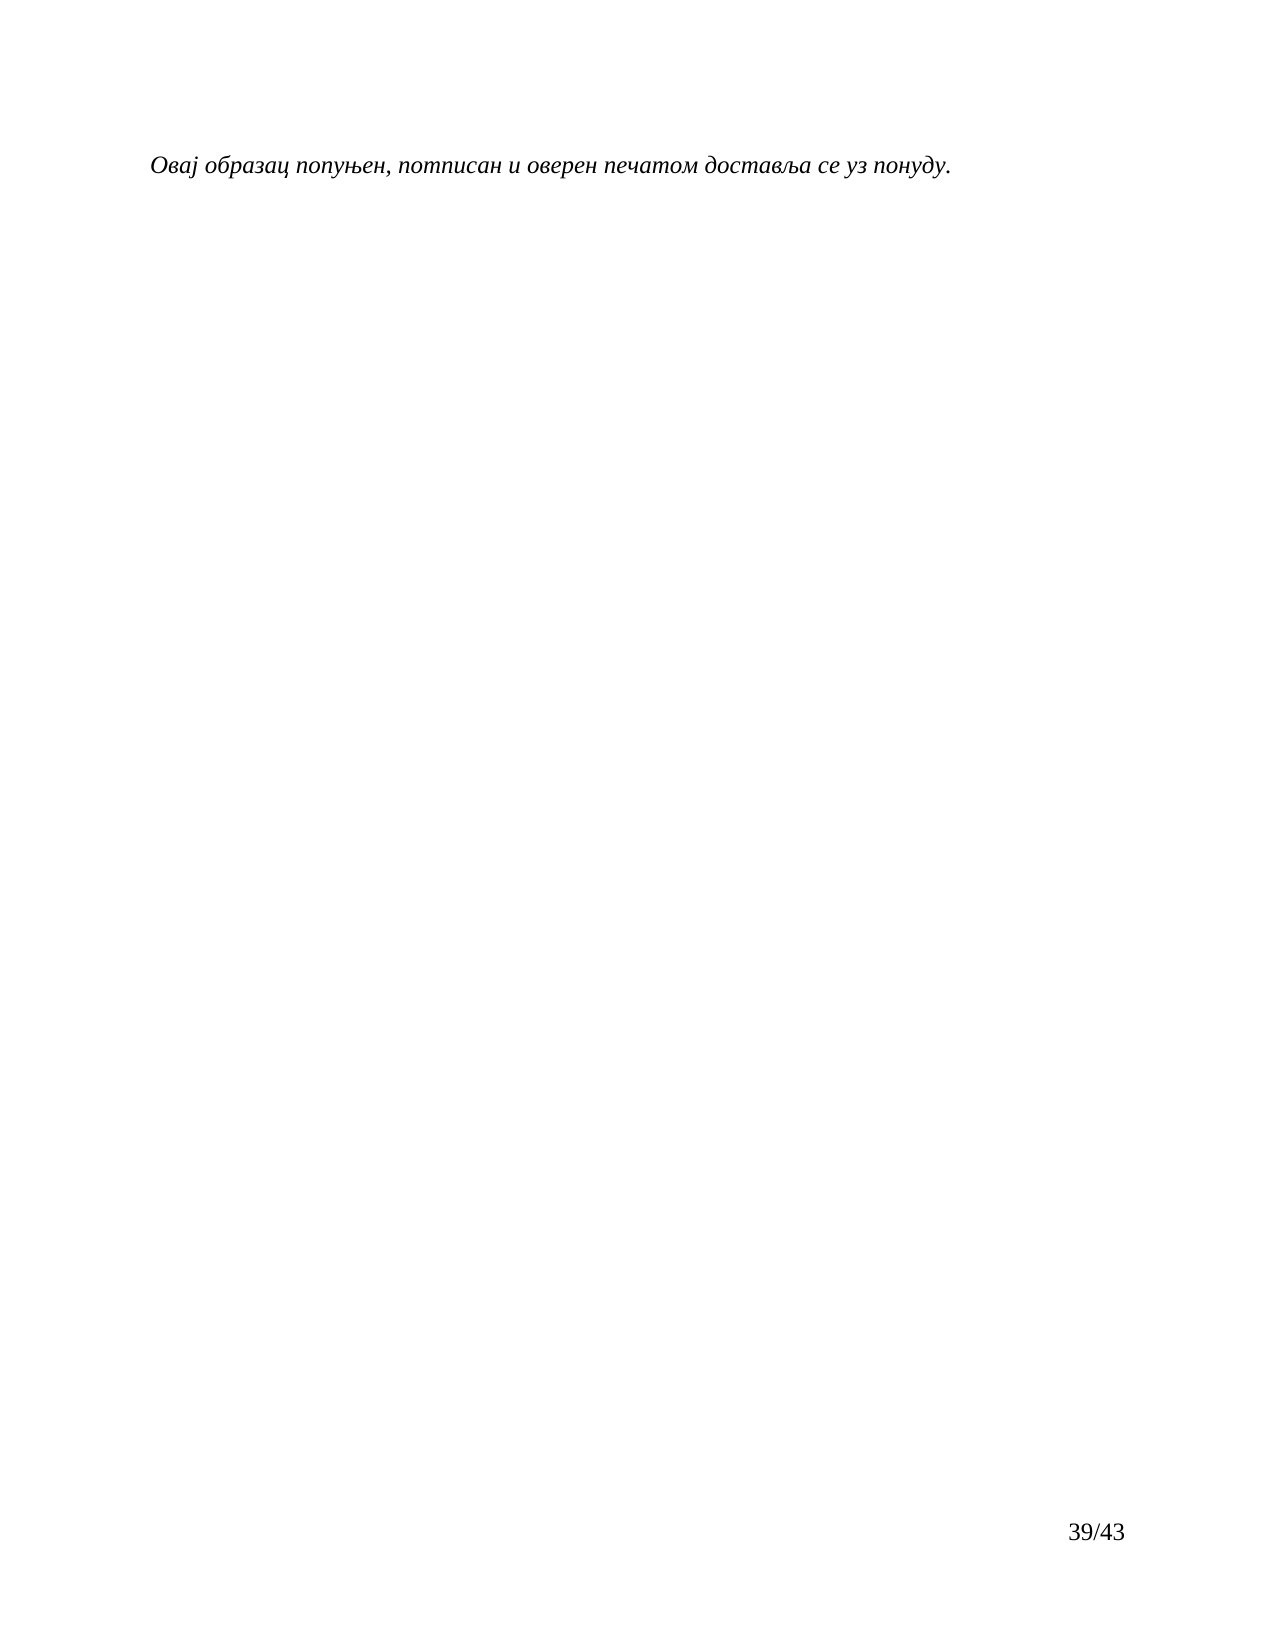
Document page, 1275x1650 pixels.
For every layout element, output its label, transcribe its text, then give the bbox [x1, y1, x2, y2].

text Овај образац попуњен, потписан и оверен печатом доставља се уз понуду. [150, 150, 1125, 179]
